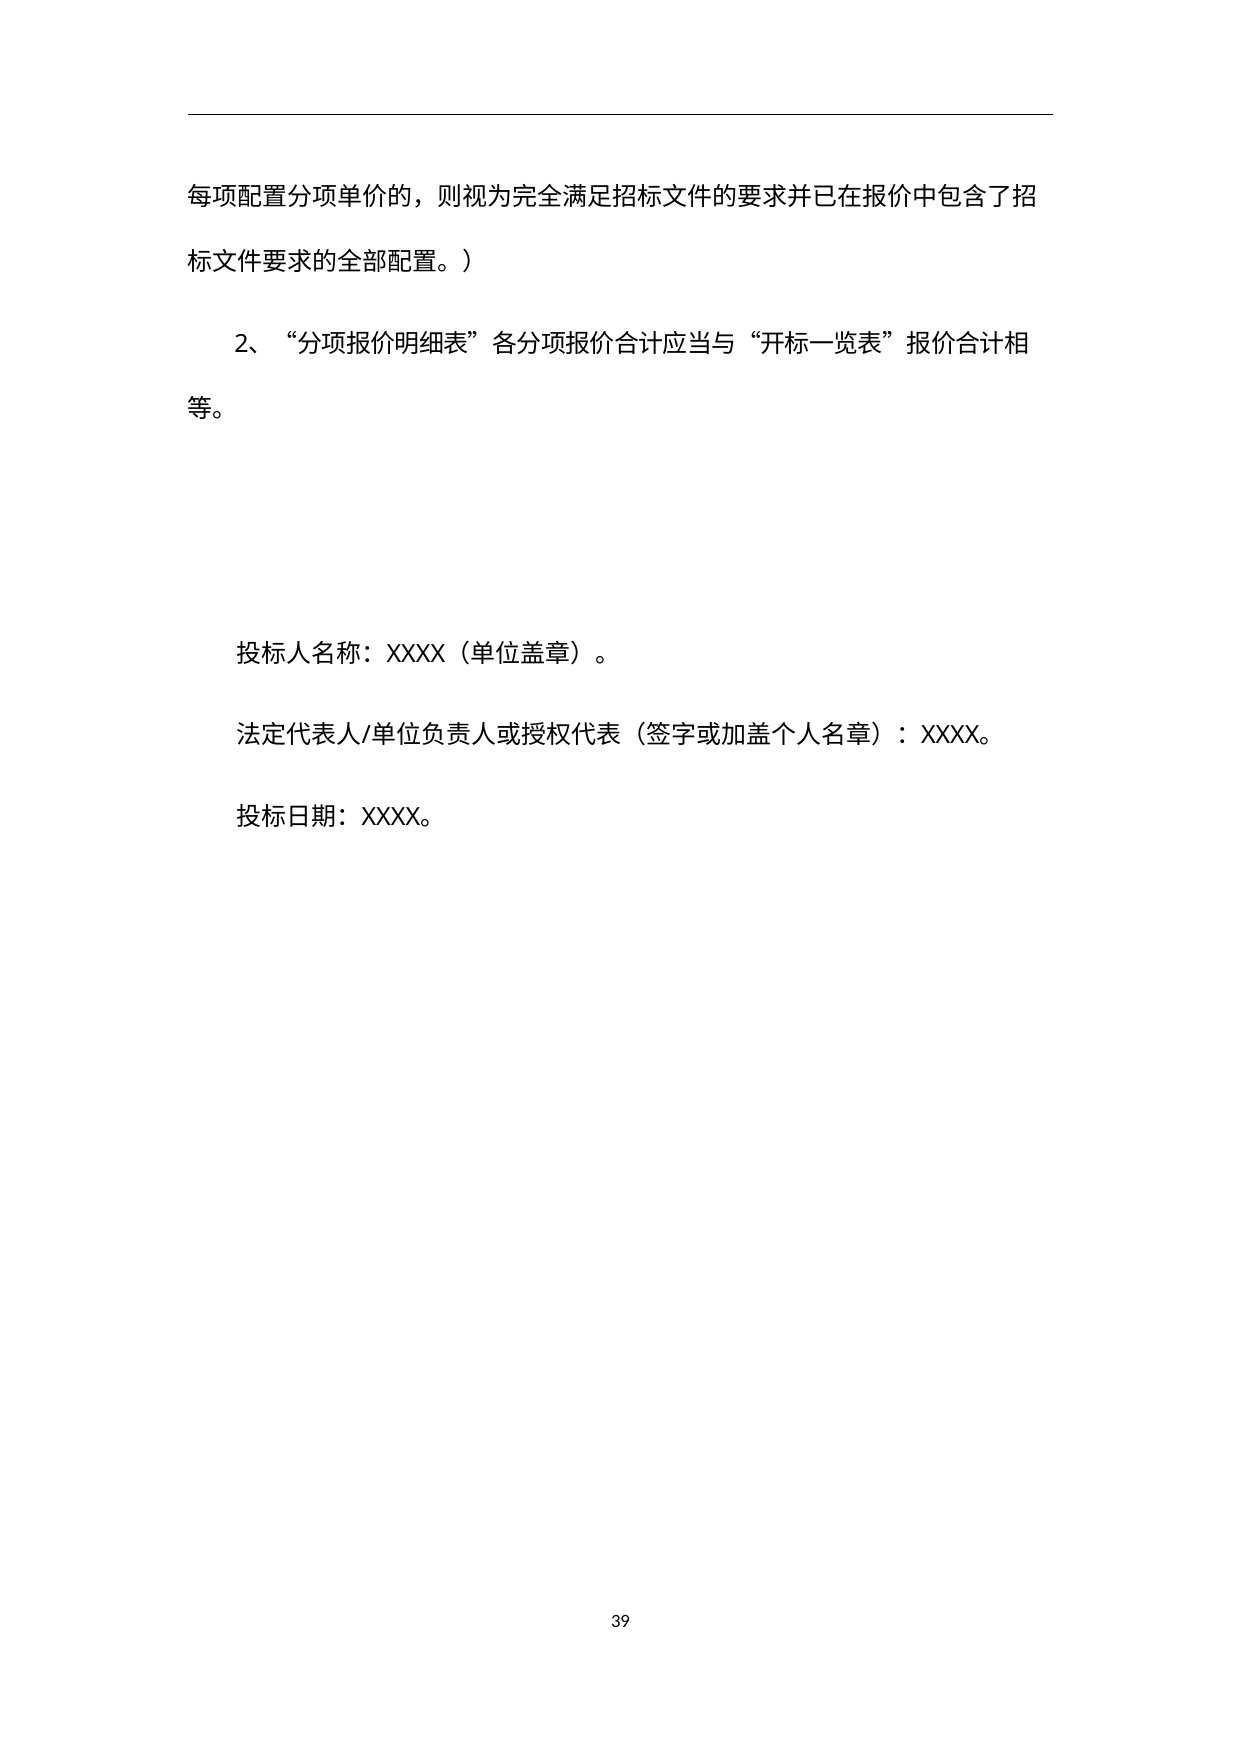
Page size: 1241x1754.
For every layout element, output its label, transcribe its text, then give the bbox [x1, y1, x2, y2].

text 2、“分项报价明细表”各分项报价合计应当与“开标一览表”报价合计相等。 [187, 309, 1053, 439]
text 法定代表人/单位负责人或授权代表（签字或加盖个人名章）：XXXX。 [187, 700, 1053, 765]
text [187, 162, 1053, 292]
text 投标日期：XXXX。 [187, 782, 1053, 847]
text 投标人名称：XXXX（单位盖章）。 [187, 619, 1053, 684]
